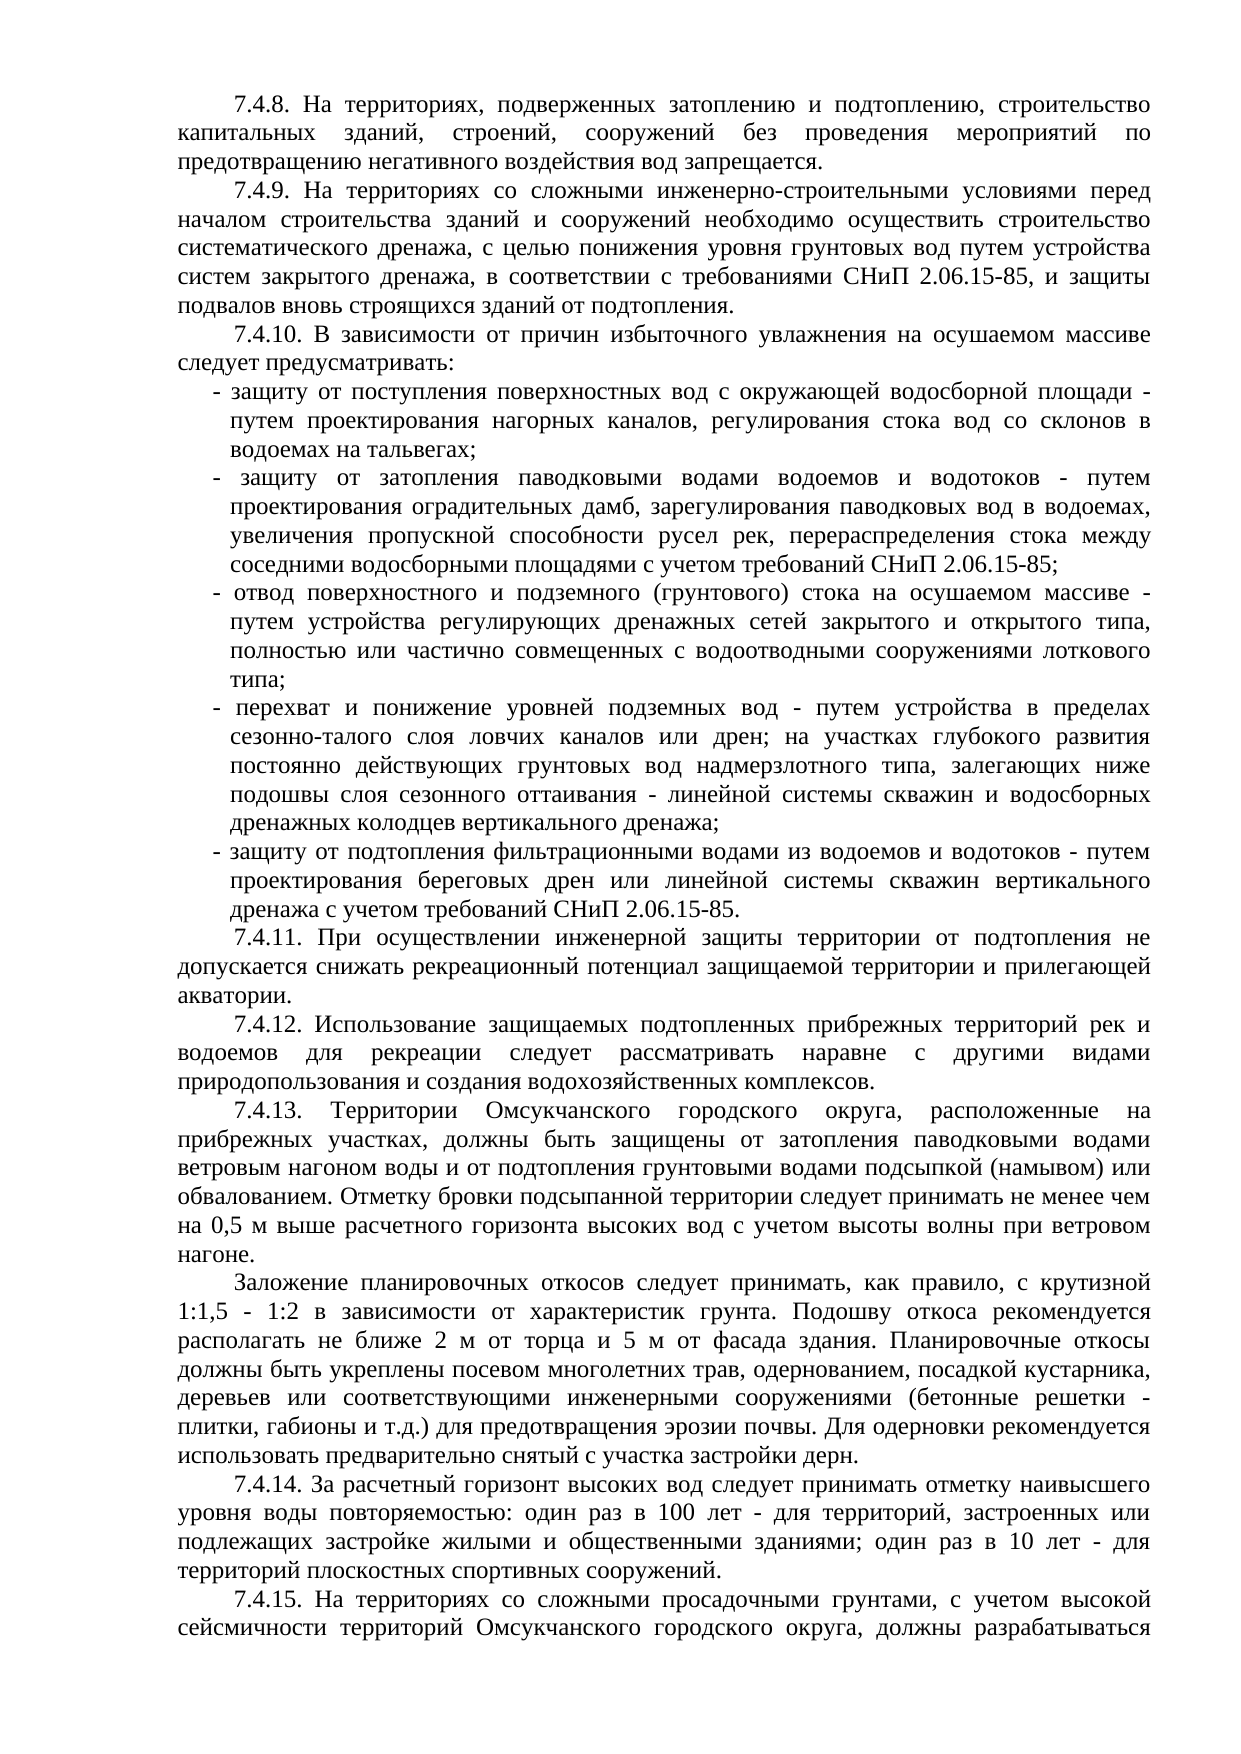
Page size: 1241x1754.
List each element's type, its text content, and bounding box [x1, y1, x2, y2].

text - перехват и понижение уровней подземных вод - путем устройства в пределах сезонно-талого слоя ловчих каналов или дрен; на участках глубокого развития постоянно действующих грунтовых вод надмерзлотного типа, залегающих ниже подошвы слоя сезонного оттаивания - линейной системы скважин и водосборных дренажных колодцев вертикального дренажа; [212, 692, 1152, 836]
text 7.4.8. На территориях, подверженных затоплению и подтоплению, строительство капитальных зданий, строений, сооружений без проведения мероприятий по предотвращению негативного воздействия вод запрещается. [177, 89, 1152, 175]
text 7.4.13. Территории Омсукчанского городского округа, расположенные на прибрежных участках, должны быть защищены от затопления паводковыми водами ветровым нагоном воды и от подтопления грунтовыми водами подсыпкой (намывом) или обвалованием. Отметку бровки подсыпанной территории следует принимать не менее чем на 0,5 м выше расчетного горизонта высоких вод с учетом высоты волны при ветровом нагоне. [177, 1095, 1152, 1267]
text - защиту от поступления поверхностных вод с окружающей водосборной площади - путем проектирования нагорных каналов, регулирования стока вод со склонов в водоемах на тальвегах; [212, 376, 1152, 462]
text - защиту от подтопления фильтрационными водами из водоемов и водотоков - путем проектирования береговых дрен или линейной системы скважин вертикального дренажа с учетом требований СНиП 2.06.15-85. [212, 836, 1152, 922]
text 7.4.10. В зависимости от причин избыточного увлажнения на осушаемом массиве следует предусматривать: [177, 319, 1152, 376]
text 7.4.14. За расчетный горизонт высоких вод следует принимать отметку наивысшего уровня воды повторяемостью: один раз в 100 лет - для территорий, застроенных или подлежащих застройке жилыми и общественными зданиями; один раз в 10 лет - для территорий плоскостных спортивных сооружений. [177, 1469, 1152, 1584]
text 7.4.11. При осуществлении инженерной защиты территории от подтопления не допускается снижать рекреационный потенциал защищаемой территории и прилегающей акватории. [177, 922, 1152, 1009]
text 7.4.12. Использование защищаемых подтопленных прибрежных территорий рек и водоемов для рекреации следует рассматривать наравне с другими видами природопользования и создания водохозяйственных комплексов. [177, 1009, 1152, 1095]
text Заложение планировочных откосов следует принимать, как правило, с крутизной 1:1,5 - 1:2 в зависимости от характеристик грунта. Подошву откоса рекомендуется располагать не ближе 2 м от торца и 5 м от фасада здания. Планировочные откосы должны быть укреплены посевом многолетних трав, одернованием, посадкой кустарника, деревьев или соответствующими инженерными сооружениями (бетонные решетки - плитки, габионы и т.д.) для предотвращения эрозии почвы. Для одерновки рекомендуется использовать предварительно снятый с участка застройки дерн. [177, 1267, 1152, 1469]
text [177, 1584, 1152, 1641]
text 7.4.9. На территориях со сложными инженерно-строительными условиями перед началом строительства зданий и сооружений необходимо осуществить строительство систематического дренажа, с целью понижения уровня грунтовых вод путем устройства систем закрытого дренажа, в соответствии с требованиями СНиП 2.06.15-85, и защиты подвалов вновь строящихся зданий от подтопления. [177, 175, 1152, 319]
text - отвод поверхностного и подземного (грунтового) стока на осушаемом массиве - путем устройства регулирующих дренажных сетей закрытого и открытого типа, полностью или частично совмещенных с водоотводными сооружениями лоткового типа; [212, 577, 1152, 692]
text - защиту от затопления паводковыми водами водоемов и водотоков - путем проектирования оградительных дамб, зарегулирования паводковых вод в водоемах, увеличения пропускной способности русел рек, перераспределения стока между соседними водосборными площадями с учетом требований СНиП 2.06.15-85; [212, 462, 1152, 577]
